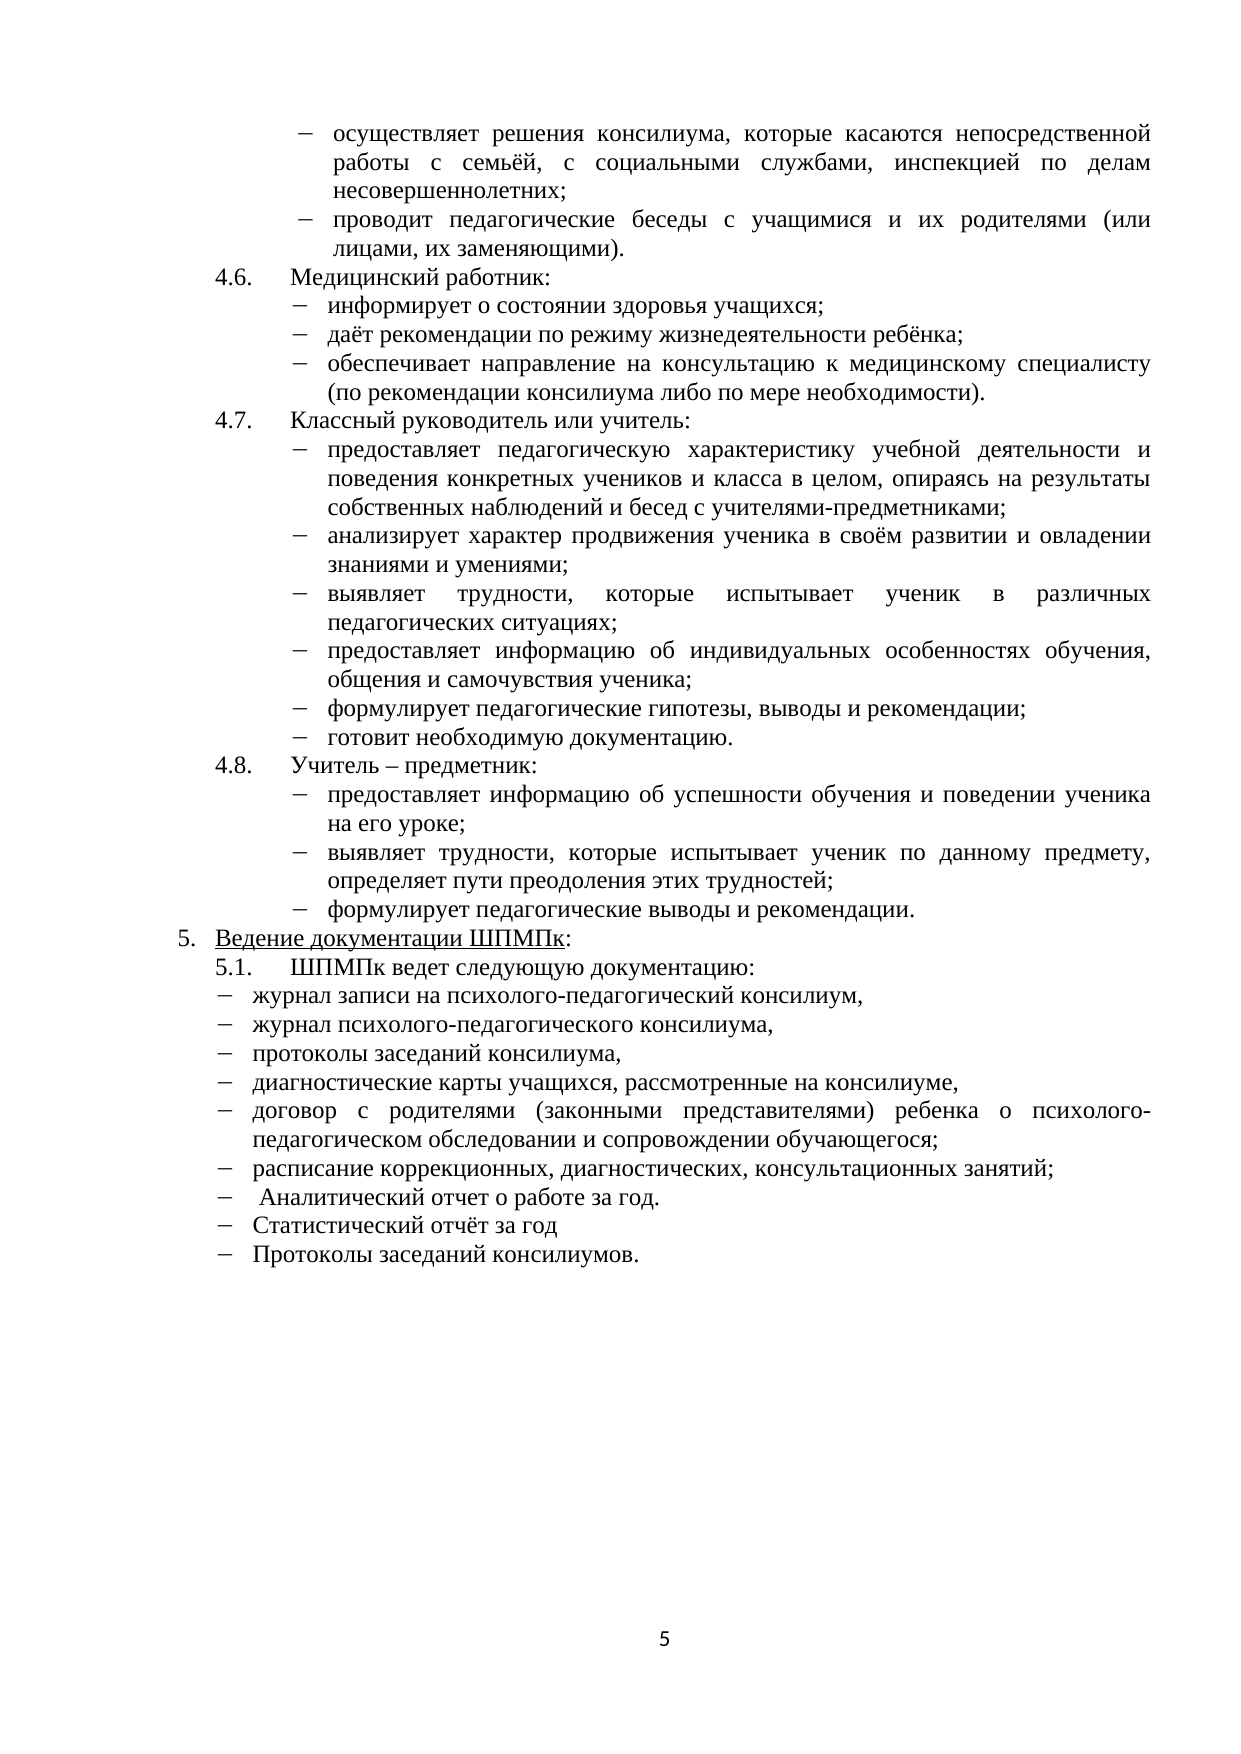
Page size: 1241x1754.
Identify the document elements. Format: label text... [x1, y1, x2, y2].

list расписание коррекционных, диагностических, консультационных занятий; [215, 1153, 1152, 1182]
list Протоколы заседаний консилиумов. [215, 1239, 1152, 1268]
list анализирует характер продвижения ученика в своём развитии и овладении знаниями и умениями; [290, 521, 1152, 578]
list даёт рекомендации по режиму жизнедеятельности ребёнка; [290, 319, 1152, 348]
list предоставляет педагогическую характеристику учебной деятельности и поведения конкретных учеников и класса в целом, опираясь на результаты собственных наблюдений и бесед с учителями-предметниками; [290, 434, 1152, 521]
list протоколы заседаний консилиума, [215, 1038, 1152, 1067]
list Ведение документации ШПМПк: [177, 923, 1152, 952]
list Статистический отчёт за год [215, 1211, 1152, 1239]
list Классный руководитель или учитель: [215, 406, 1152, 434]
list Учитель – предметник: [215, 751, 1152, 779]
list формулирует педагогические выводы и рекомендации. [290, 894, 1152, 923]
list Аналитический отчет о работе за год. [215, 1182, 1152, 1211]
list Медицинский работник: [215, 262, 1152, 291]
list информирует о состоянии здоровья учащихся; [290, 291, 1152, 319]
list готовит необходимую документацию. [290, 722, 1152, 751]
list договор с родителями (законными представителями) ребенка о психолого-педагогическом обследовании и сопровождении обучающегося; [215, 1096, 1152, 1153]
list журнал записи на психолого-педагогический консилиум, [215, 981, 1152, 1009]
list предоставляет информацию об успешности обучения и поведении ученика на его уроке; [290, 779, 1152, 837]
list осуществляет решения консилиума, которые касаются непосредственной работы с семьёй, с социальными службами, инспекцией по делам несовершеннолетних; [295, 118, 1152, 204]
list диагностические карты учащихся, рассмотренные на консилиуме, [215, 1067, 1152, 1096]
list проводит педагогические беседы с учащимися и их родителями (или лицами, их заменяющими). [295, 204, 1152, 262]
list выявляет трудности, которые испытывает ученик по данному предмету, определяет пути преодоления этих трудностей; [290, 837, 1152, 894]
list журнал психолого-педагогического консилиума, [215, 1009, 1152, 1038]
list ШПМПк ведет следующую документацию: [215, 952, 1152, 981]
list формулирует педагогические гипотезы, выводы и рекомендации; [290, 693, 1152, 722]
list обеспечивает направление на консультацию к медицинскому специалисту (по рекомендации консилиума либо по мере необходимости). [290, 348, 1152, 406]
list предоставляет информацию об индивидуальных особенностях обучения, общения и самочувствия ученика; [290, 636, 1152, 693]
list выявляет трудности, которые испытывает ученик в различных педагогических ситуациях; [290, 578, 1152, 636]
